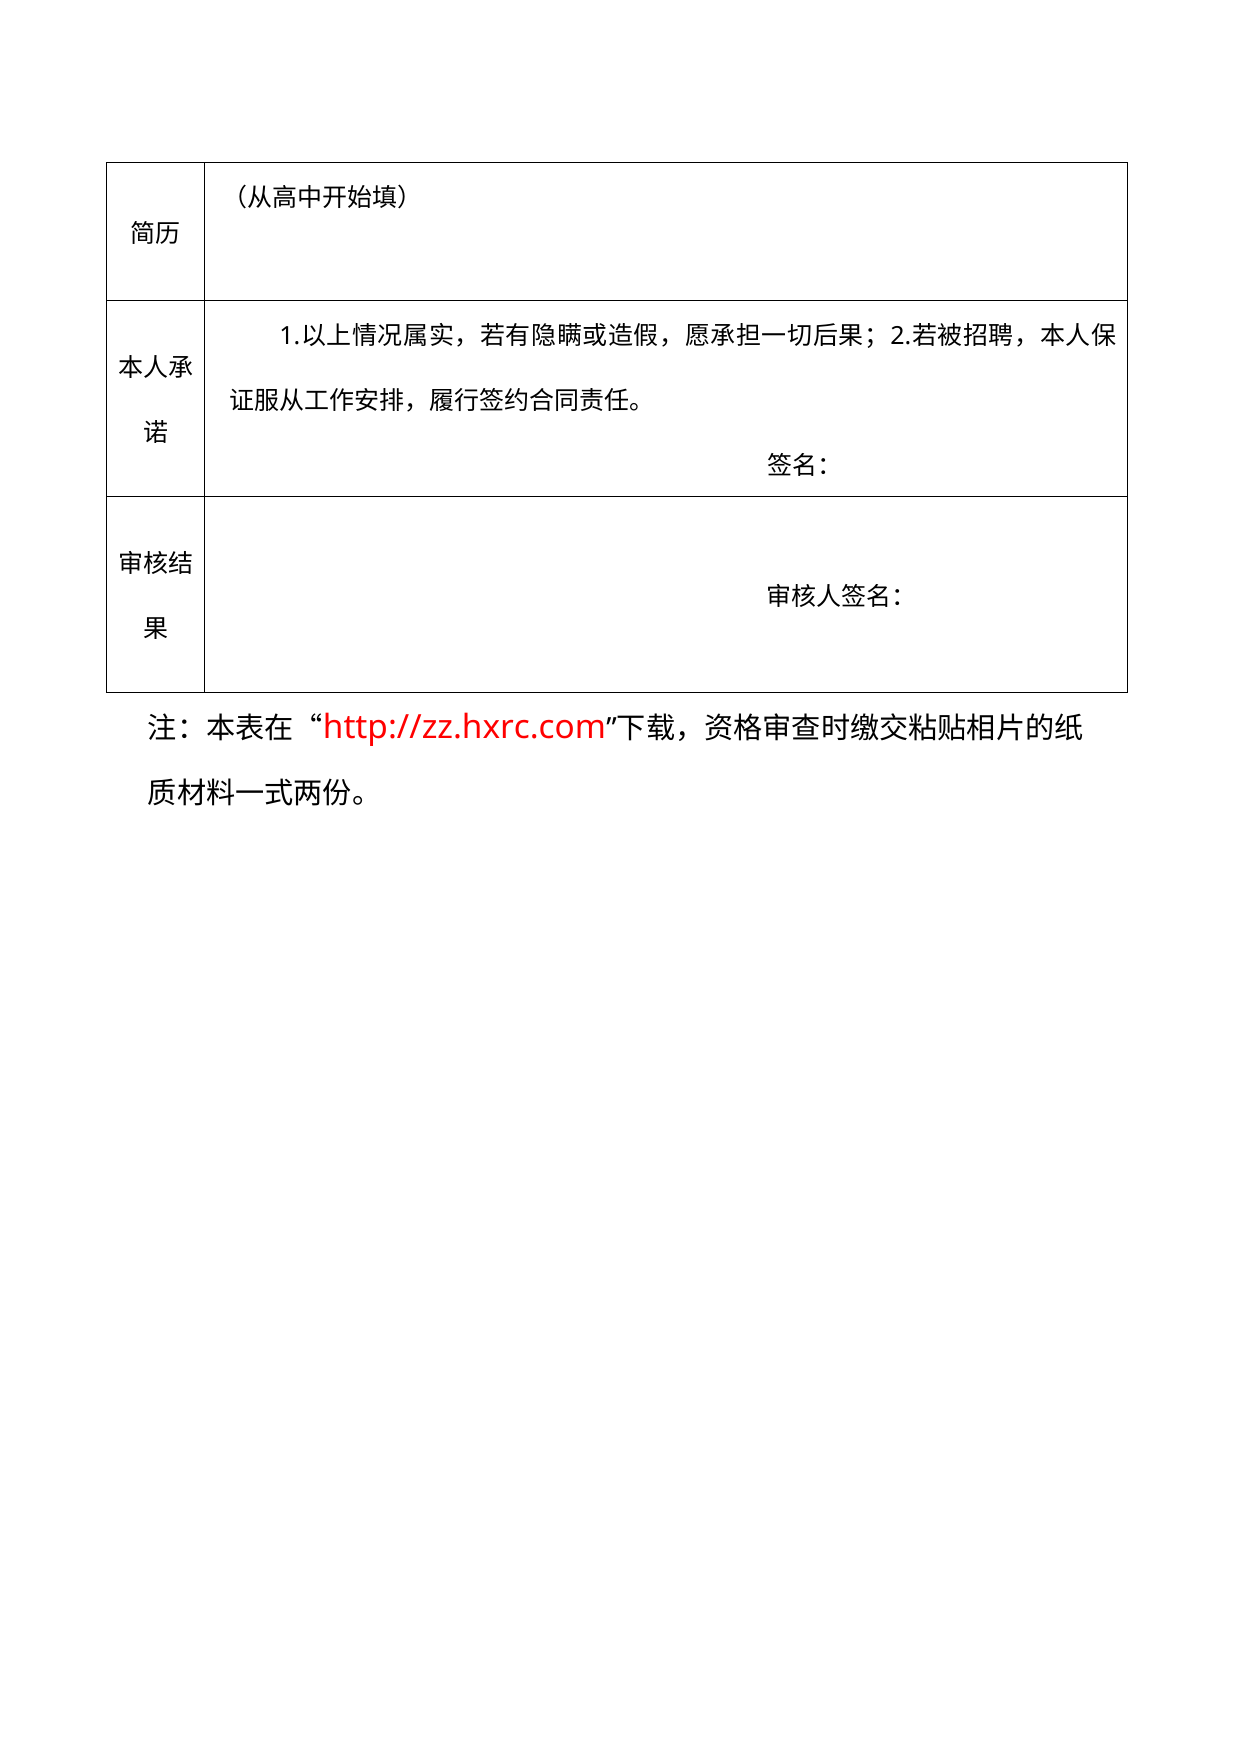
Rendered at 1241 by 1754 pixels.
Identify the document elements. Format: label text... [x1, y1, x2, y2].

table_cell 1.以上情况属实，若有隐瞒或造假，愿承担一切后果；2.若被招聘，本人保证服从工作安排，履行签约合同责任。 签名： [205, 301, 1127, 496]
table_cell 本人承诺 [107, 301, 204, 496]
table_cell （从高中开始填） [205, 163, 1127, 300]
table_cell 审核人签名： [205, 497, 1127, 692]
text 注：本表在“http://zz.hxrc.com”下载，资格审查时缴交粘贴相片的纸质材料一式两份。 [148, 693, 1087, 823]
table_cell 简历 [107, 163, 204, 300]
table_cell 审核结果 [107, 497, 204, 692]
